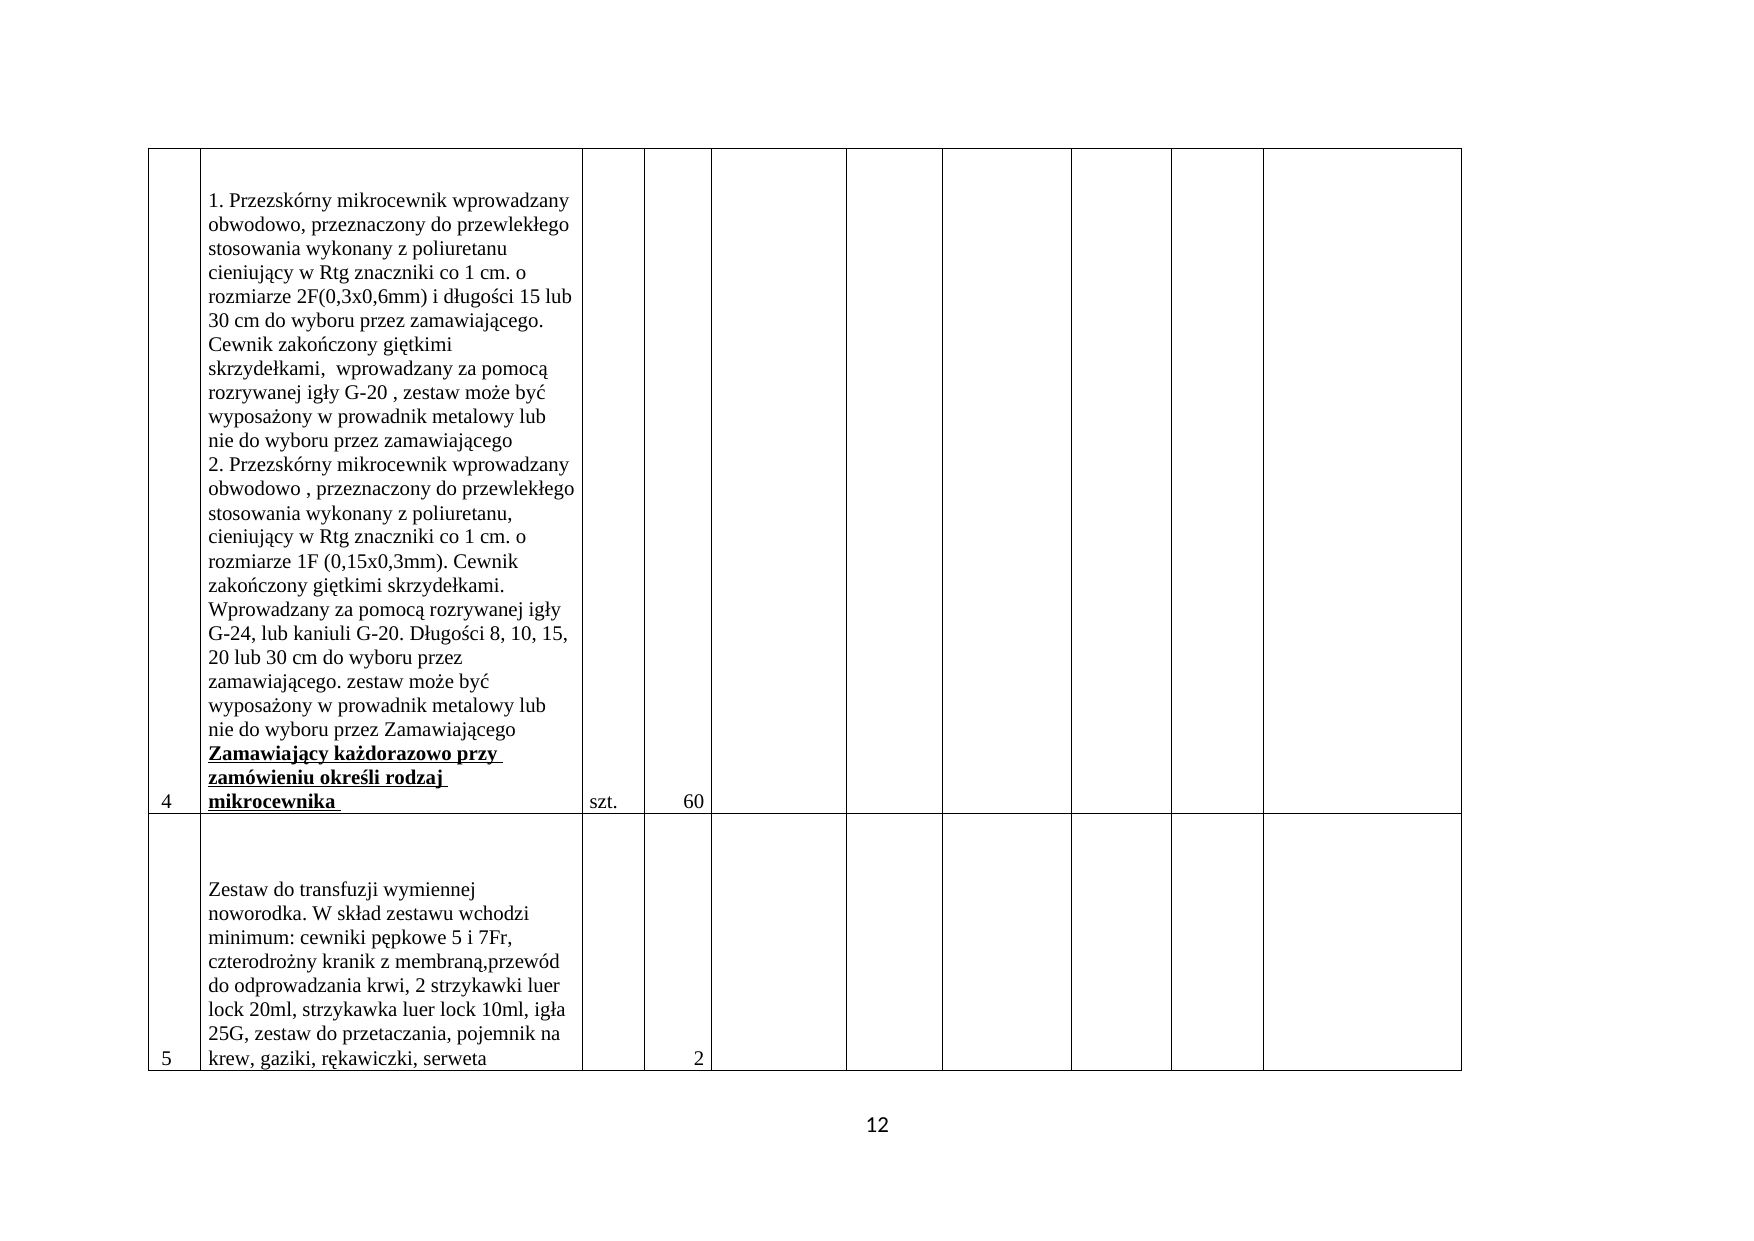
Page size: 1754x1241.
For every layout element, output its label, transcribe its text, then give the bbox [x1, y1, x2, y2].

table_cell 1. Przezskórny mikrocewnik wprowadzany obwodowo, przeznaczony do przewlekłego stosowania wykonany z poliuretanu cieniujący w Rtg znaczniki co 1 cm. o rozmiarze 2F(0,3x0,6mm) i długości 15 lub 30 cm do wyboru przez zamawiającego. Cewnik zakończony giętkimi skrzydełkami, wprowadzany za pomocą rozrywanej igły G-20 , zestaw może być wyposażony w prowadnik metalowy lub nie do wyboru przez zamawiającego 2. Przezskórny mikrocewnik wprowadzany obwodowo , przeznaczony do przewlekłego stosowania wykonany z poliuretanu, cieniujący w Rtg znaczniki co 1 cm. o rozmiarze 1F (0,15x0,3mm). Cewnik zakończony giętkimi skrzydełkami. Wprowadzany za pomocą rozrywanej igły G-24, lub kaniuli G-20. Długości 8, 10, 15, 20 lub 30 cm do wyboru przez zamawiającego. zestaw może być wyposażony w prowadnik metalowy lub nie do wyboru przez Zamawiającego Zamawiający każdorazowo przy zamówieniu określi rodzaj mikrocewnika [201, 149, 582, 813]
table_cell [583, 814, 644, 1069]
table_cell [943, 149, 1071, 813]
table_cell 60 [645, 149, 711, 813]
table_cell [712, 814, 846, 1069]
table_cell 2 [645, 814, 711, 1069]
table_cell [847, 814, 942, 1069]
table_cell [1172, 149, 1263, 813]
table_cell [943, 814, 1071, 1069]
table_cell szt. [583, 149, 644, 813]
table_cell Zestaw do transfuzji wymiennej noworodka. W skład zestawu wchodzi minimum: cewniki pępkowe 5 i 7Fr, czterodrożny kranik z membraną,przewód do odprowadzania krwi, 2 strzykawki luer lock 20ml, strzykawka luer lock 10ml, igła 25G, zestaw do przetaczania, pojemnik na krew, gaziki, rękawiczki, serweta [201, 814, 582, 1069]
table_cell [1264, 149, 1461, 813]
table_cell [1072, 149, 1171, 813]
table_cell [712, 149, 846, 813]
table_cell [1264, 814, 1461, 1069]
table_cell 5 [149, 814, 200, 1069]
table_cell [1072, 814, 1171, 1069]
table_cell 4 [149, 149, 200, 813]
table_cell [1172, 814, 1263, 1069]
table_cell [847, 149, 942, 813]
